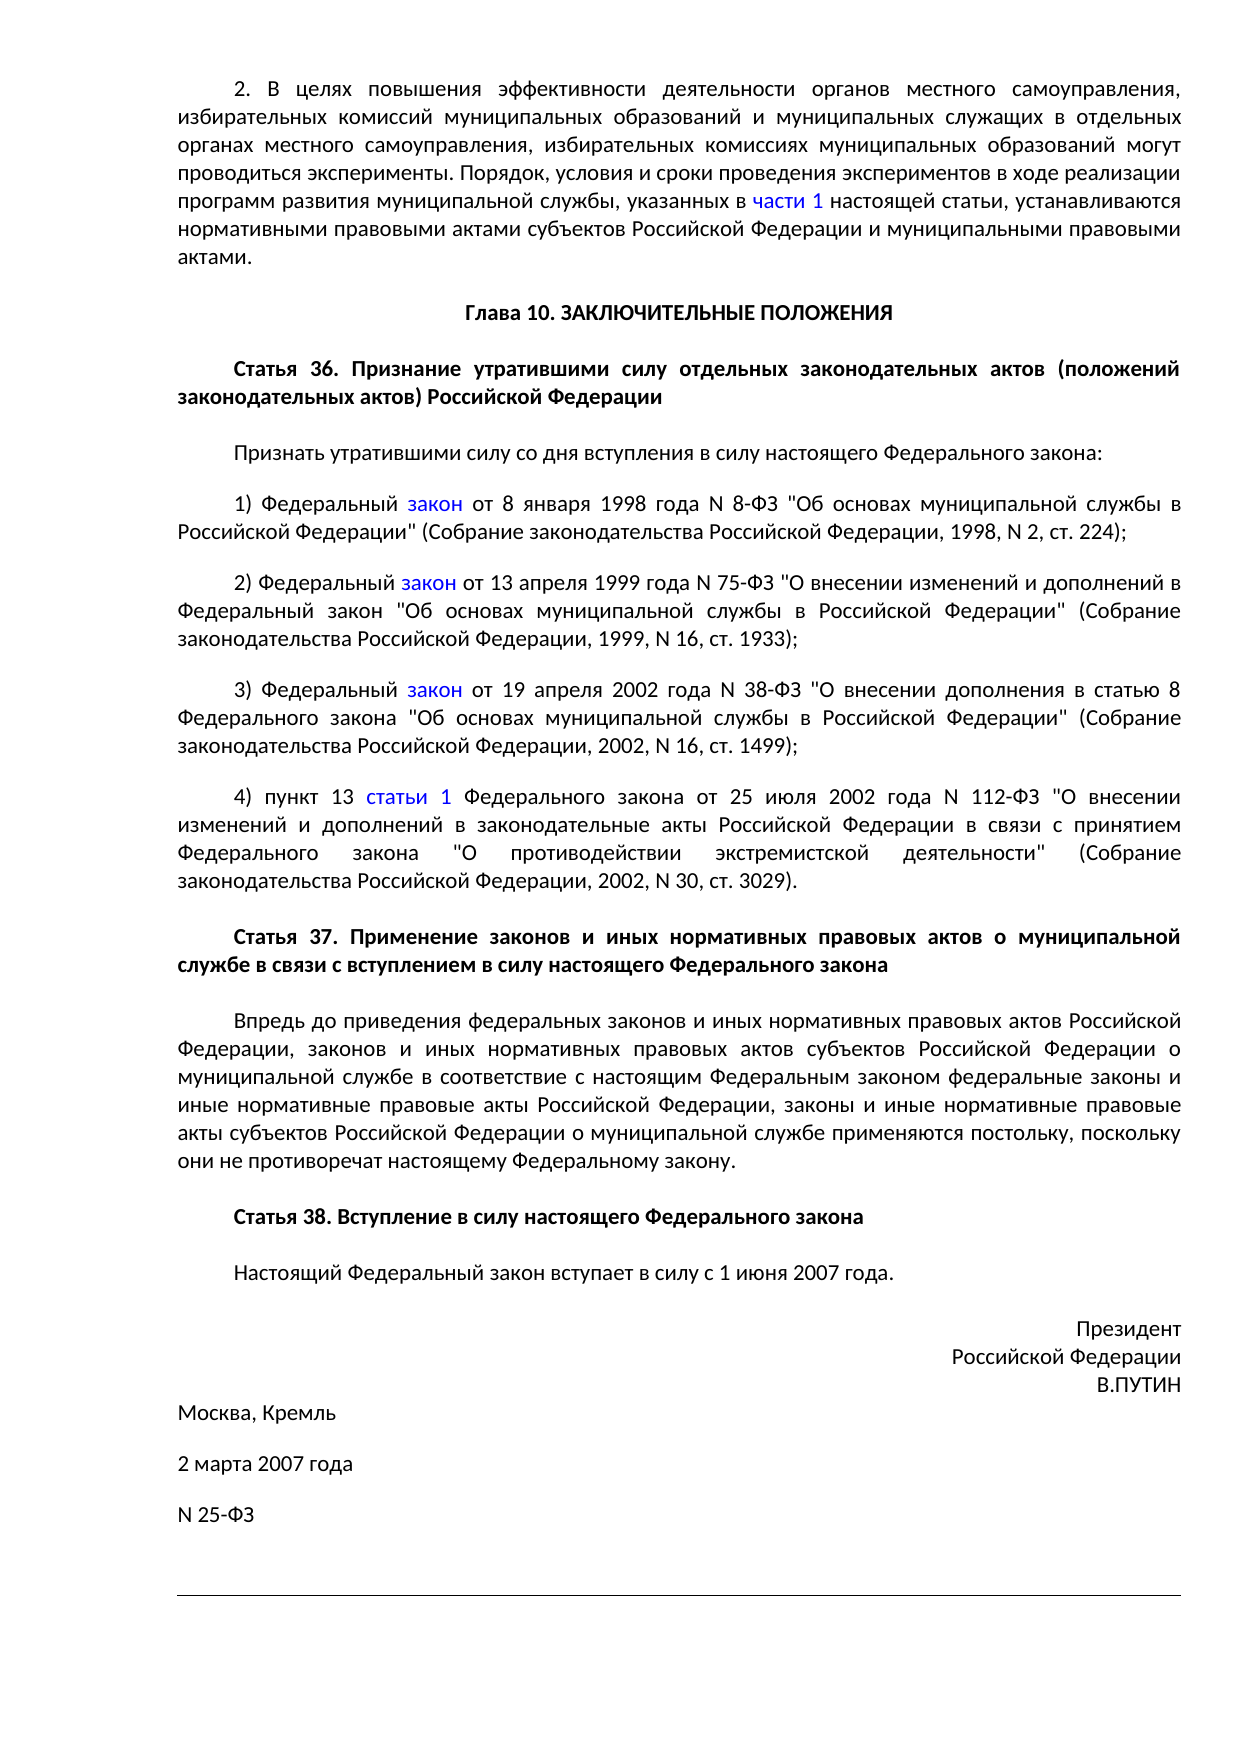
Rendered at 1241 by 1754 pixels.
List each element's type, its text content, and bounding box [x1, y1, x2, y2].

title Статья 37. Применение законов и иных нормативных правовых актов о муниципальной службе в связи с вступлением в силу настоящего Федерального закона [177, 922, 1181, 978]
text Российской Федерации [177, 1342, 1181, 1370]
text 2) Федеральный закон от 13 апреля 1999 года N 75-ФЗ "О внесении изменений и дополнений в Федеральный закон "Об основах муниципальной службы в Российской Федерации" (Собрание законодательства Российской Федерации, 1999, N 16, ст. 1933); [177, 568, 1181, 652]
text 2 марта 2007 года [177, 1449, 1181, 1477]
text 3) Федеральный закон от 19 апреля 2002 года N 38-ФЗ "О внесении дополнения в статью 8 Федерального закона "Об основах муниципальной службы в Российской Федерации" (Собрание законодательства Российской Федерации, 2002, N 16, ст. 1499); [177, 675, 1181, 759]
text Президент [177, 1314, 1181, 1342]
text 1) Федеральный закон от 8 января 1998 года N 8-ФЗ "Об основах муниципальной службы в Российской Федерации" (Собрание законодательства Российской Федерации, 1998, N 2, ст. 224); [177, 489, 1181, 545]
text Москва, Кремль [177, 1398, 1181, 1426]
title Глава 10. ЗАКЛЮЧИТЕЛЬНЫЕ ПОЛОЖЕНИЯ [177, 298, 1181, 326]
text Впредь до приведения федеральных законов и иных нормативных правовых актов Российской Федерации, законов и иных нормативных правовых актов субъектов Российской Федерации о муниципальной службе в соответствие с настоящим Федеральным законом федеральные законы и иные нормативные правовые акты Российской Федерации, законы и иные нормативные правовые акты субъектов Российской Федерации о муниципальной службе применяются постольку, поскольку они не противоречат настоящему Федеральному закону. [177, 1006, 1181, 1174]
text N 25-ФЗ [177, 1500, 1181, 1528]
text 4) пункт 13 статьи 1 Федерального закона от 25 июля 2002 года N 112-ФЗ "О внесении изменений и дополнений в законодательные акты Российской Федерации в связи с принятием Федерального закона "О противодействии экстремистской деятельности" (Собрание законодательства Российской Федерации, 2002, N 30, ст. 3029). [177, 782, 1181, 894]
text 2. В целях повышения эффективности деятельности органов местного самоуправления, избирательных комиссий муниципальных образований и муниципальных служащих в отдельных органах местного самоуправления, избирательных комиссиях муниципальных образований могут проводиться эксперименты. Порядок, условия и сроки проведения экспериментов в ходе реализации программ развития муниципальной службы, указанных в части 1 настоящей статьи, устанавливаются нормативными правовыми актами субъектов Российской Федерации и муниципальными правовыми актами. [177, 74, 1181, 270]
text Настоящий Федеральный закон вступает в силу с 1 июня 2007 года. [177, 1258, 1181, 1286]
title Статья 38. Вступление в силу настоящего Федерального закона [177, 1202, 1181, 1230]
title Статья 36. Признание утратившими силу отдельных законодательных актов (положений законодательных актов) Российской Федерации [177, 354, 1181, 410]
text В.ПУТИН [177, 1370, 1181, 1398]
text Признать утратившими силу со дня вступления в силу настоящего Федерального закона: [177, 438, 1181, 466]
